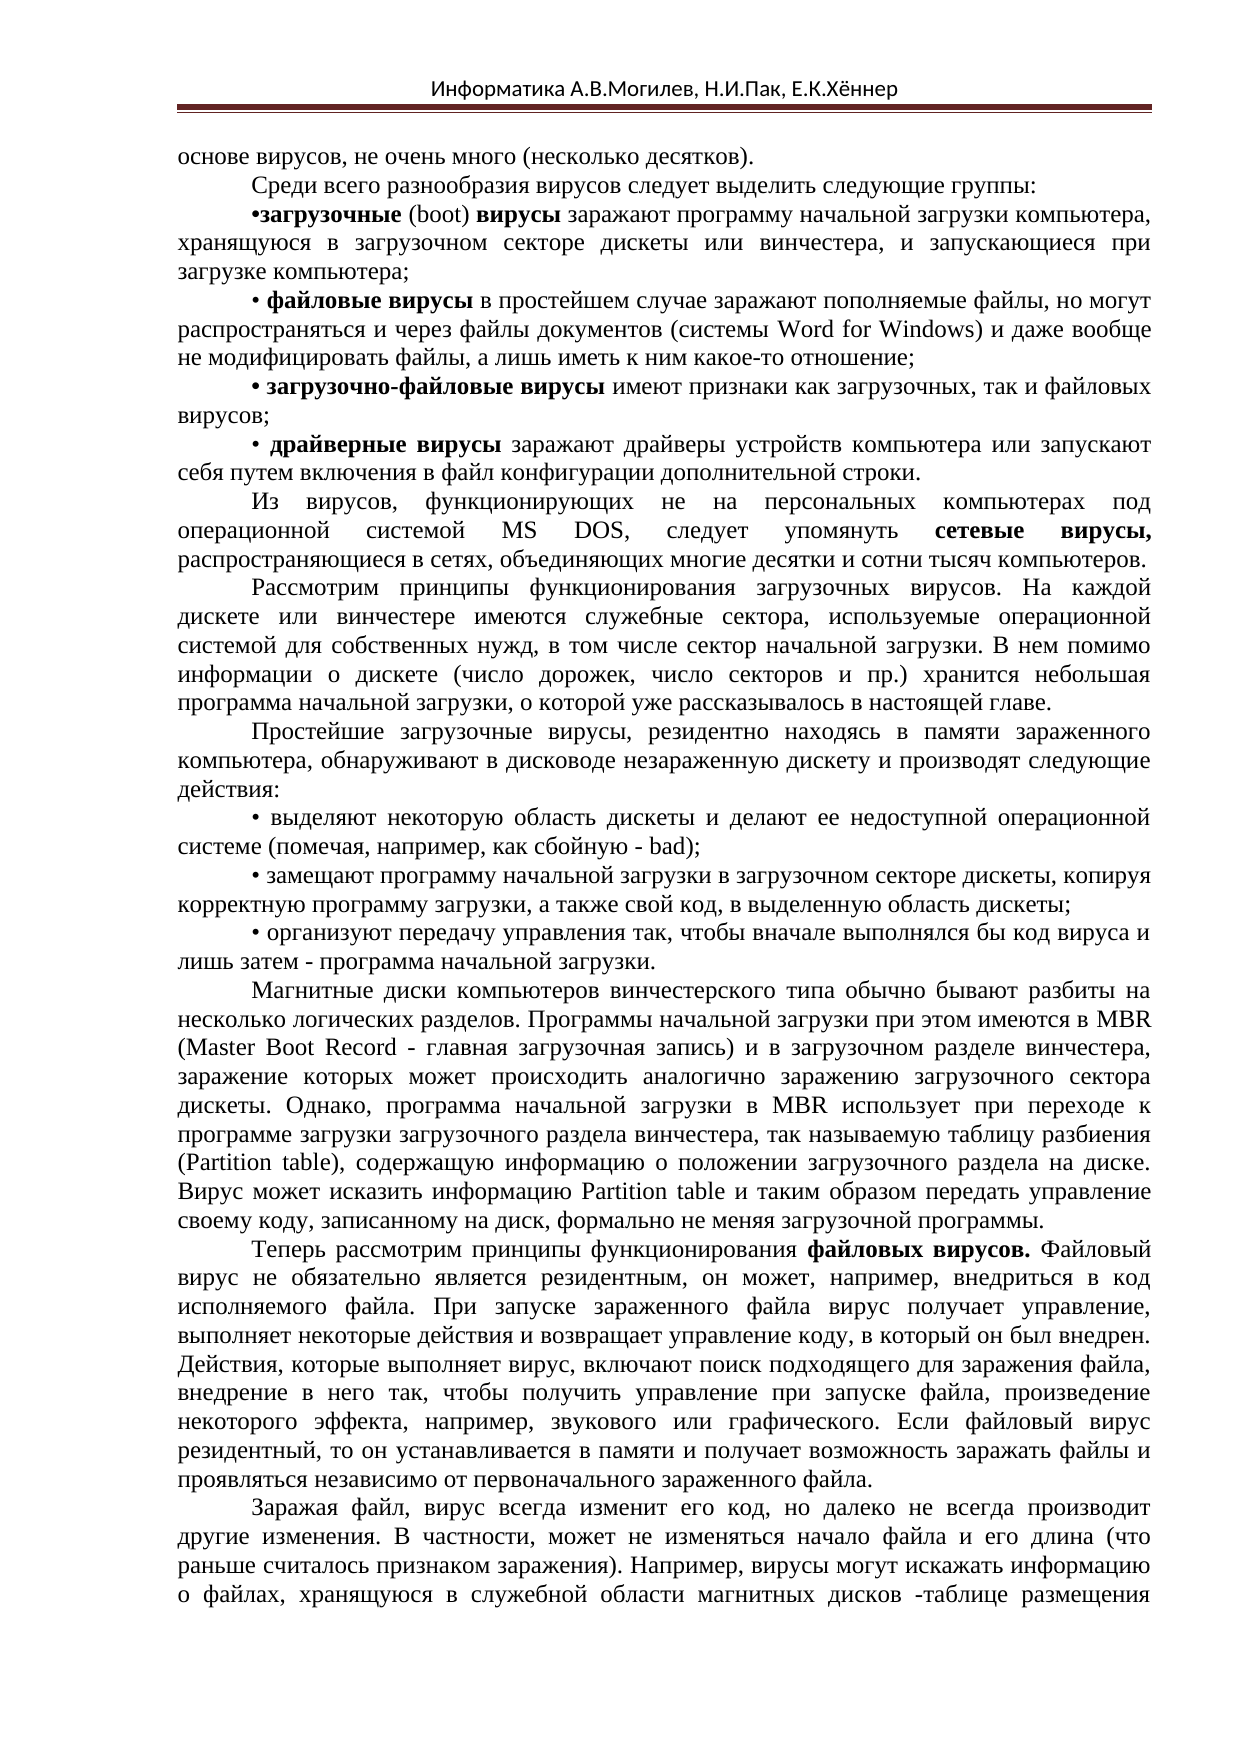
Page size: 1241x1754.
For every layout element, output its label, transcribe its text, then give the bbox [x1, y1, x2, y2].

text Теперь рассмотрим принципы функционирования файловых вирусов. Файловый вирус не обязательно является резидентным, он может, например, внедриться в код исполняемого файла. При запуске зараженного файла вирус получает управление, выполняет некоторые действия и возвращает управление коду, в который он был внедрен. Действия, которые выполняет вирус, включают поиск подходящего для заражения файла, внедрение в него так, чтобы получить управление при запуске файла, произведение некоторого эффекта, например, звукового или графического. Если файловый вирус резидентный, то он устанавливается в памяти и получает возможность заражать файлы и проявляться независимо от первоначального зараженного файла. [177, 1234, 1152, 1492]
text •загрузочные (boot) вирусы заражают программу начальной загрузки компьютера, хранящуюся в загрузочном секторе дискеты или винчестера, и запускающиеся при загрузке компьютера; [177, 199, 1152, 285]
text • файловые вирусы в простейшем случае заражают пополняемые файлы, но могут распространяться и через файлы документов (системы Word for Windows) и даже вообще не модифицировать файлы, а лишь иметь к ним какое-то отношение; [177, 285, 1152, 371]
text • замещают программу начальной загрузки в загрузочном секторе дискеты, копируя корректную программу загрузки, а также свой код, в выделенную область дискеты; [177, 860, 1152, 917]
text • выделяют некоторую область дискеты и делают ее недоступной операционной системе (помечая, например, как сбойную - bad); [177, 802, 1152, 860]
text Магнитные диски компьютеров винчестерского типа обычно бывают разбиты на несколько логических разделов. Программы начальной загрузки при этом имеются в MBR (Master Boot Record - главная загрузочная запись) и в загрузочном разделе винчестера, заражение которых может происходить аналогично заражению загрузочного сектора дискеты. Однако, программа начальной загрузки в MBR использует при переходе к программе загрузки загрузочного раздела винчестера, так называемую таблицу разбиения (Partition table), содержащую информацию о положении загрузочного раздела на диске. Вирус может исказить информацию Partition table и таким образом передать управление своему коду, записанному на диск, формально не меняя загрузочной программы. [177, 975, 1152, 1234]
text Рассмотрим принципы функционирования загрузочных вирусов. На каждой дискете или винчестере имеются служебные сектора, используемые операционной системой для собственных нужд, в том числе сектор начальной загрузки. В нем помимо информации о дискете (число дорожек, число секторов и пр.) хранится небольшая программа начальной загрузки, о которой уже рассказывалось в настоящей главе. [177, 572, 1152, 716]
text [177, 141, 1152, 170]
text Среди всего разнообразия вирусов следует выделить следующие группы: [177, 170, 1152, 199]
text Из вирусов, функционирующих не на персональных компьютерах под операционной системой MS DOS, следует упомянуть сетевые вирусы, распространяющиеся в сетях, объединяющих многие десятки и сотни тысяч компьютеров. [177, 486, 1152, 572]
text • загрузочно-файловые вирусы имеют признаки как загрузочных, так и файловых вирусов; [177, 371, 1152, 429]
text • организуют передачу управления так, чтобы вначале выполнялся бы код вируса и лишь затем - программа начальной загрузки. [177, 917, 1152, 975]
text • драйверные вирусы заражают драйверы устройств компьютера или запускают себя путем включения в файл конфигурации дополнительной строки. [177, 429, 1152, 486]
text Простейшие загрузочные вирусы, резидентно находясь в памяти зараженного компьютера, обнаруживают в дисководе незараженную дискету и производят следующие действия: [177, 716, 1152, 802]
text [177, 1492, 1152, 1607]
